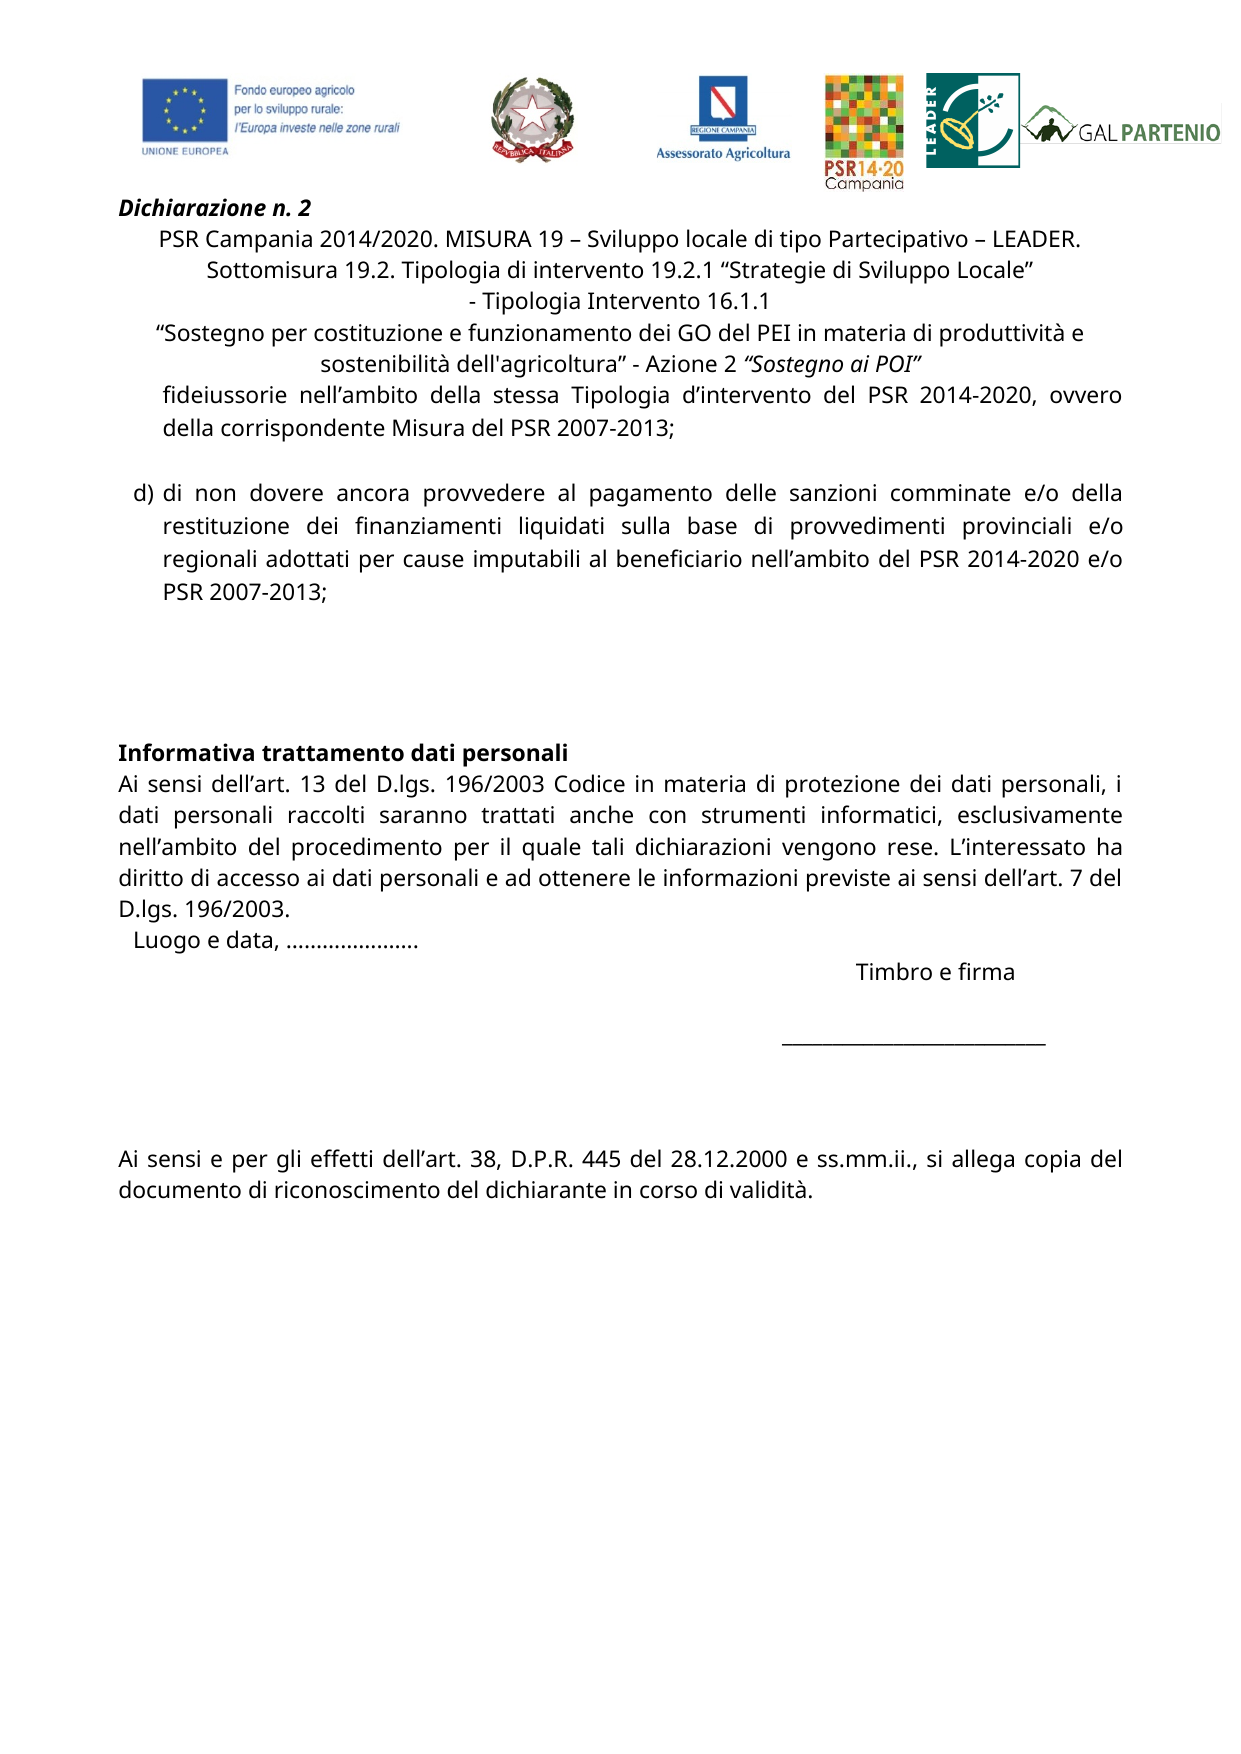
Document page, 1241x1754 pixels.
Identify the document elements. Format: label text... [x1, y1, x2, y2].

list Ai sensi dell’art. 13 del D.lgs. 196/2003 Codice in materia di protezione dei dati personali, i dati personali raccolti saranno trattati anche con strumenti informatici, esclusivamente nell’ambito del procedimento per il quale tali dichiarazioni vengono rese. L’interessato ha diritto di accesso ai dati personali e ad ottenere le informazioni previste ai sensi dell’art. 7 del D.lgs. 196/2003. [118, 768, 1124, 924]
picture [823, 73, 904, 192]
list Luogo e data, …………………. [133, 924, 1124, 956]
list Ai sensi e per gli effetti dell’art. 38, D.P.R. 445 del 28.12.2000 e ss.mm.ii., si allega copia del documento di riconoscimento del dichiarante in corso di validità. [118, 1143, 1124, 1206]
picture [656, 73, 793, 163]
picture [488, 73, 578, 166]
picture [926, 73, 1222, 168]
list __________________________ [709, 1018, 1124, 1049]
picture [140, 73, 404, 163]
list Informativa trattamento dati personali [118, 737, 1124, 768]
list Timbro e firma [783, 956, 1124, 987]
list di non dovere ancora provvedere al pagamento delle sanzioni comminate e/o della restituzione dei finanziamenti liquidati sulla base di provvedimenti provinciali e/o regionali adottati per cause imputabili al beneficiario nell’ambito del PSR 2014-2020 e/o PSR 2007-2013; [133, 477, 1124, 607]
